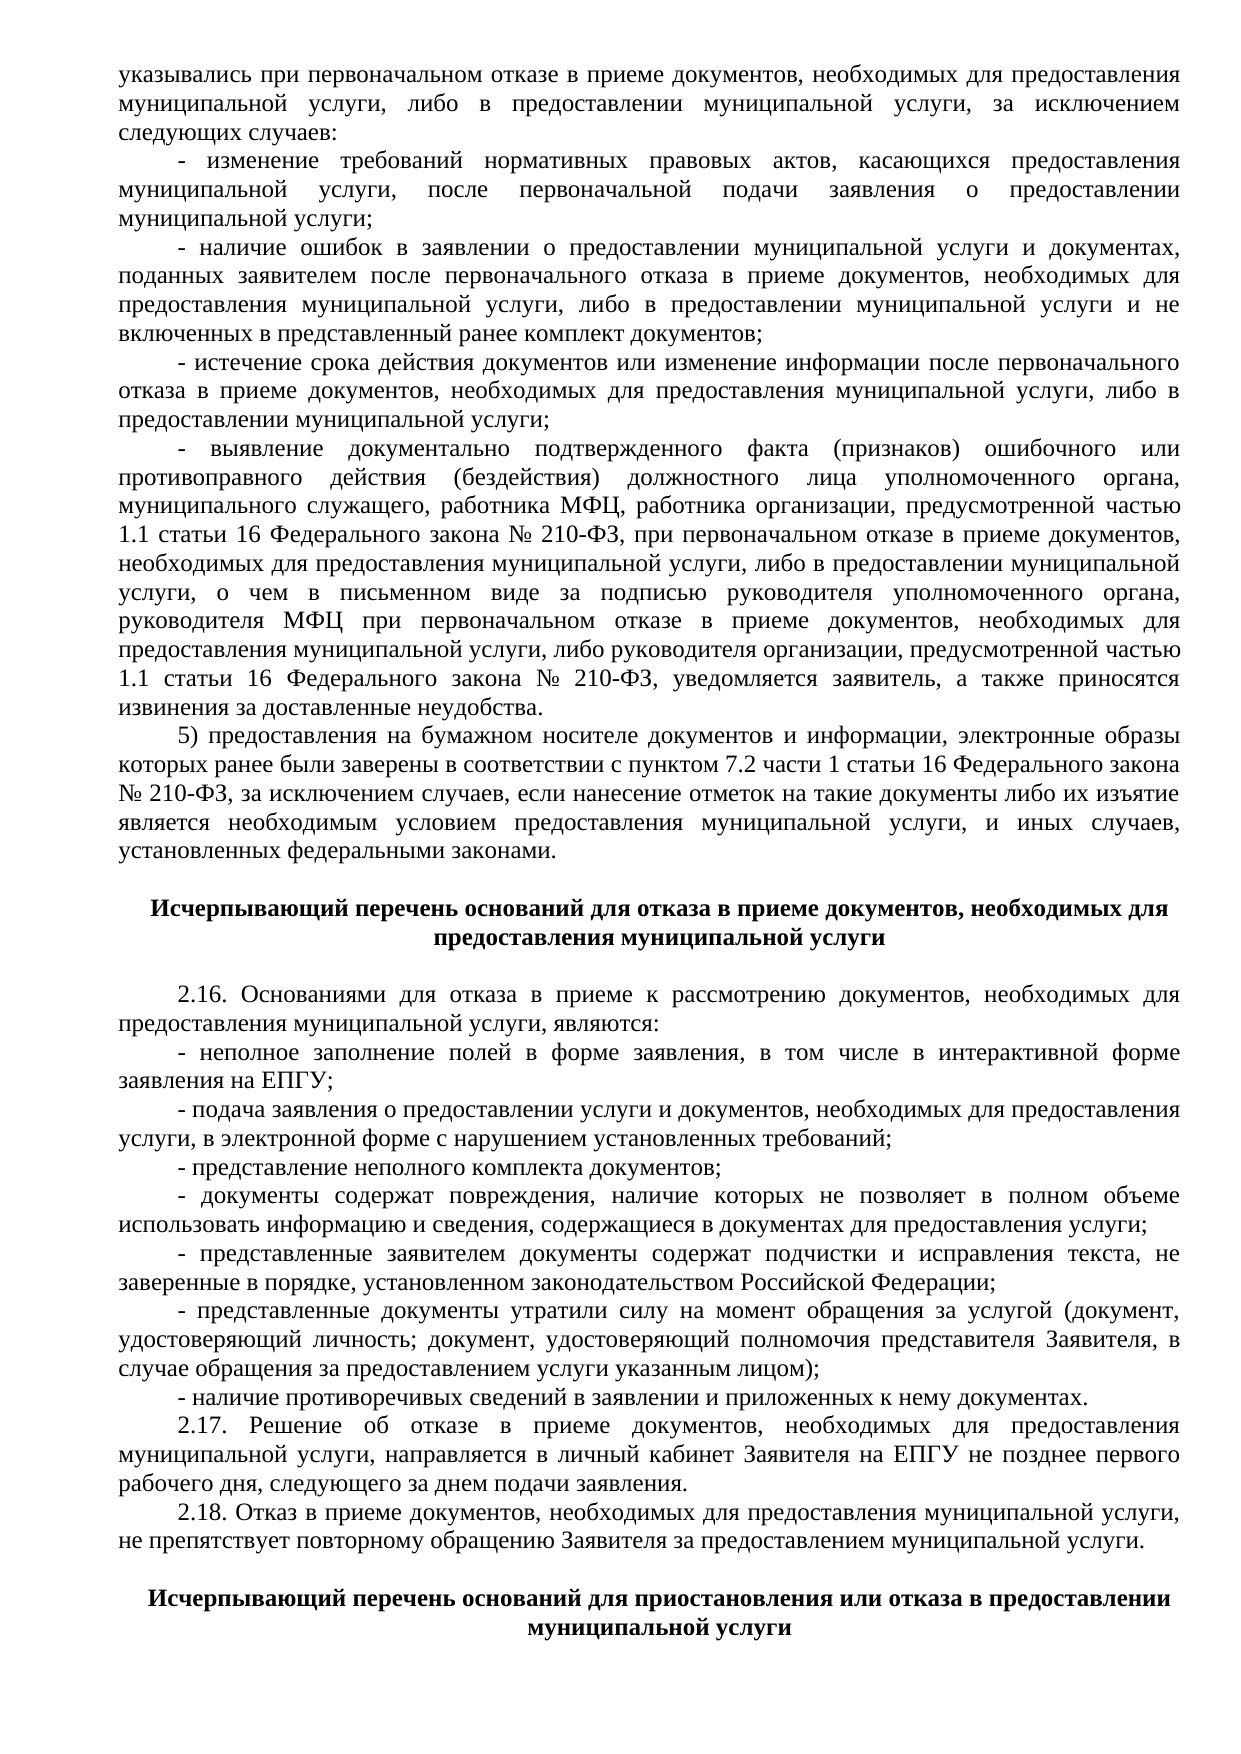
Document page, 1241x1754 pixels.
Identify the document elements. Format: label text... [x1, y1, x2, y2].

text - представленные документы утратили силу на момент обращения за услугой (документ, удостоверяющий личность; документ, удостоверяющий полномочия представителя Заявителя, в случае обращения за предоставлением услуги указанным лицом); [118, 1295, 1181, 1382]
text - подача заявления о предоставлении услуги и документов, необходимых для предоставления услуги, в электронной форме с нарушением установленных требований; [118, 1094, 1181, 1152]
text - документы содержат повреждения, наличие которых не позволяет в полном объеме использовать информацию и сведения, содержащиеся в документах для предоставления услуги; [118, 1180, 1181, 1238]
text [118, 59, 1181, 145]
text - неполное заполнение полей в форме заявления, в том числе в интерактивной форме заявления на ЕПГУ; [118, 1037, 1181, 1094]
text 5) предоставления на бумажном носителе документов и информации, электронные образы которых ранее были заверены в соответствии с пунктом 7.2 части 1 статьи 16 Федерального закона № 210-ФЗ, за исключением случаев, если нанесение отметок на такие документы либо их изъятие является необходимым условием предоставления муниципальной услуги, и иных случаев, установленных федеральными законами. [118, 720, 1181, 864]
text - истечение срока действия документов или изменение информации после первоначального отказа в приеме документов, необходимых для предоставления муниципальной услуги, либо в предоставлении муниципальной услуги; [118, 347, 1181, 433]
subtitle Исчерпывающий перечень оснований для отказа в приеме документов, необходимых для предоставления муниципальной услуги [138, 893, 1181, 950]
text 2.16. Основаниями для отказа в приеме к рассмотрению документов, необходимых для предоставления муниципальной услуги, являются: [118, 979, 1181, 1037]
text 2.18. Отказ в приеме документов, необходимых для предоставления муниципальной услуги, не препятствует повторному обращению Заявителя за предоставлением муниципальной услуги. [118, 1497, 1181, 1554]
text - представление неполного комплекта документов; [118, 1152, 1181, 1180]
text - выявление документально подтвержденного факта (признаков) ошибочного или противоправного действия (бездействия) должностного лица уполномоченного органа, муниципального служащего, работника МФЦ, работника организации, предусмотренной частью 1.1 статьи 16 Федерального закона № 210-ФЗ, при первоначальном отказе в приеме документов, необходимых для предоставления муниципальной услуги, либо в предоставлении муниципальной услуги, о чем в письменном виде за подписью руководителя уполномоченного органа, руководителя МФЦ при первоначальном отказе в приеме документов, необходимых для предоставления муниципальной услуги, либо руководителя организации, предусмотренной частью 1.1 статьи 16 Федерального закона № 210-ФЗ, уведомляется заявитель, а также приносятся извинения за доставленные неудобства. [118, 433, 1181, 720]
text - наличие ошибок в заявлении о предоставлении муниципальной услуги и документах, поданных заявителем после первоначального отказа в приеме документов, необходимых для предоставления муниципальной услуги, либо в предоставлении муниципальной услуги и не включенных в представленный ранее комплект документов; [118, 232, 1181, 347]
text - изменение требований нормативных правовых актов, касающихся предоставления муниципальной услуги, после первоначальной подачи заявления о предоставлении муниципальной услуги; [118, 145, 1181, 232]
text 2.17. Решение об отказе в приеме документов, необходимых для предоставления муниципальной услуги, направляется в личный кабинет Заявителя на ЕПГУ не позднее первого рабочего дня, следующего за днем подачи заявления. [118, 1410, 1181, 1497]
text - наличие противоречивых сведений в заявлении и приложенных к нему документах. [118, 1382, 1181, 1410]
text - представленные заявителем документы содержат подчистки и исправления текста, не заверенные в порядке, установленном законодательством Российской Федерации; [118, 1238, 1181, 1295]
subtitle Исчерпывающий перечень оснований для приостановления или отказа в предоставлении муниципальной услуги [138, 1583, 1181, 1640]
